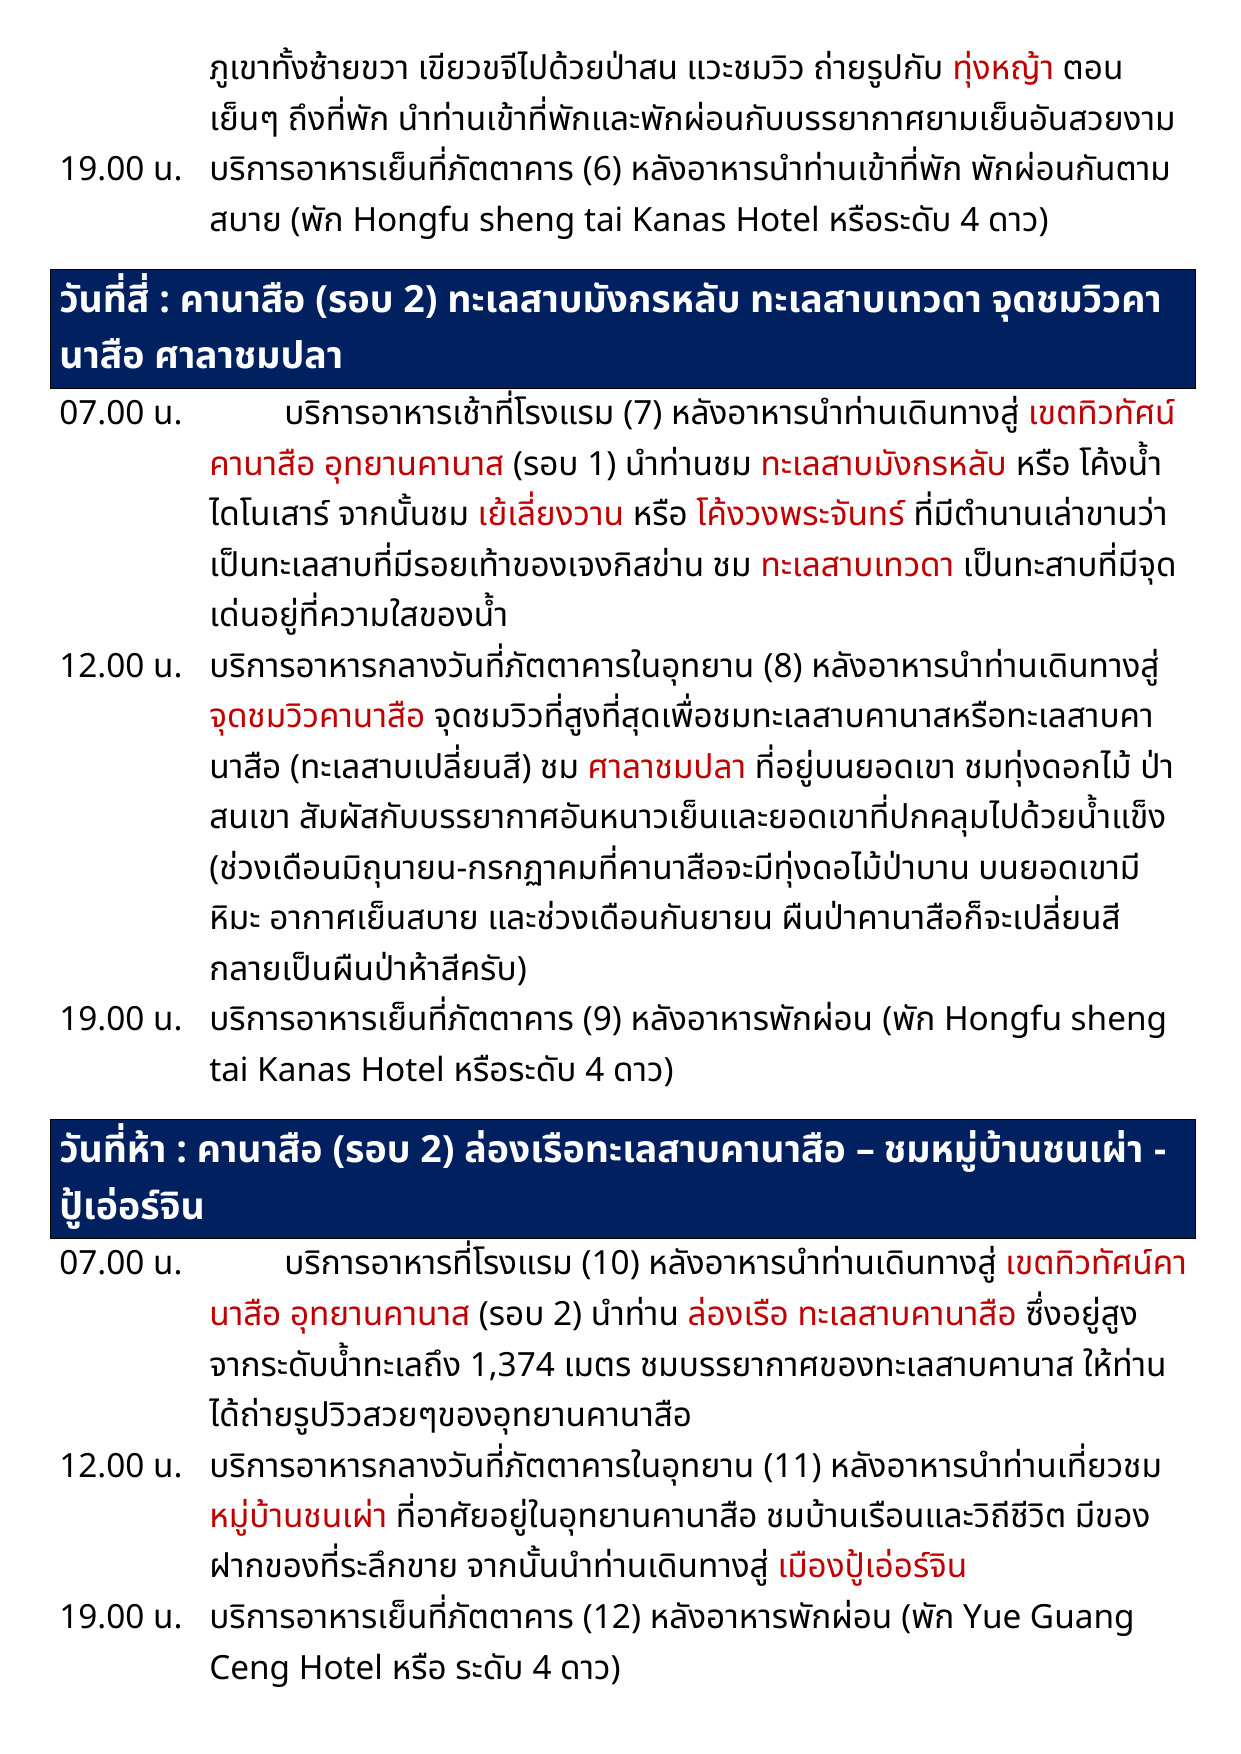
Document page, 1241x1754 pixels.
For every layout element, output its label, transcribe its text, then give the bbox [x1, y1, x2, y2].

text 19.00 น. บริการอาหารเย็นที่ภัตตาคาร (9) หลังอาหารพักผ่อน (พัก Hongfu sheng tai Kanas Hotel หรือระดับ 4 ดาว) [59, 995, 1187, 1096]
text 19.00 น. บริการอาหารเย็นที่ภัตตาคาร (6) หลังอาหารนำท่านเข้าที่พัก พักผ่อนกันตามสบาย (พัก Hongfu sheng tai Kanas Hotel หรือระดับ 4 ดาว) [59, 145, 1187, 246]
text 12.00 น. บริการอาหารกลางวันที่ภัตตาคารในอุทยาน (8) หลังอาหารนำท่านเดินทางสู่ จุดชมวิวคานาสือ จุดชมวิวที่สูงที่สุดเพื่อชมทะเลสาบคานาสหรือทะเลสาบคานาสือ (ทะเลสาบเปลี่ยนสี) ชม ศาลาชมปลา ที่อยู่บนยอดเขา ชมทุ่งดอกไม้ ป่าสนเขา สัมผัสกับบรรยากาศอันหนาวเย็นและยอดเขาที่ปกคลุมไปด้วยน้ำแข็ง (ช่วงเดือนมิถุนายน-กรกฏาคมที่คานาสือจะมีทุ่งดอไม้ป่าบาน บนยอดเขามีหิมะ อากาศเย็นสบาย และช่วงเดือนกันยายน ผืนป่าคานาสือก็จะเปลี่ยนสีกลายเป็นผืนป่าห้าสีครับ) [59, 641, 1187, 995]
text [59, 44, 1187, 145]
text 12.00 น. บริการอาหารกลางวันที่ภัตตาคารในอุทยาน (11) หลังอาหารนำท่านเที่ยวชม หมู่บ้านชนเผ่า ที่อาศัยอยู่ในอุทยานคานาสือ ชมบ้านเรือนและวิถีชีวิต มีของฝากของที่ระลึกขาย จากนั้นนำท่านเดินทางสู่ เมืองปู้เอ่อร์จิน [59, 1441, 1187, 1593]
text วันที่ห้า : คานาสือ (รอบ 2) ล่องเรือทะเลสาบคานาสือ – ชมหมู่บ้านชนเผ่า - ปู้เอ่อร์จิน [51, 1120, 1195, 1238]
text 07.00 น. บริการอาหารเช้าที่โรงแรม (7) หลังอาหารนำท่านเดินทางสู่ เขตทิวทัศน์คานาสือ อุทยานคานาส (รอบ 1) นำท่านชม ทะเลสาบมังกรหลับ หรือ โค้งน้ำไดโนเสาร์ จากนั้นชม เย้เลี่ยงวาน หรือ โค้งวงพระจันทร์ ที่มีตำนานเล่าขานว่าเป็นทะเลสาบที่มีรอยเท้าของเจงกิสข่าน ชม ทะเลสาบเทวดา เป็นทะสาบที่มีจุดเด่นอยู่ที่ความใสของน้ำ [59, 389, 1187, 641]
text 19.00 น. บริการอาหารเย็นที่ภัตตาคาร (12) หลังอาหารพักผ่อน (พัก Yue Guang Ceng Hotel หรือ ระดับ 4 ดาว) [59, 1593, 1187, 1694]
text 07.00 น. บริการอาหารที่โรงแรม (10) หลังอาหารนำท่านเดินทางสู่ เขตทิวทัศน์คานาสือ อุทยานคานาส (รอบ 2) นำท่าน ล่องเรือ ทะเลสาบคานาสือ ซึ่งอยู่สูงจากระดับน้ำทะเลถึง 1,374 เมตร ชมบรรยากาศของทะเลสาบคานาส ให้ท่านได้ถ่ายรูปวิวสวยๆของอุทยานคานาสือ [59, 1239, 1187, 1441]
text วันที่สี่ : คานาสือ (รอบ 2) ทะเลสาบมังกรหลับ ทะเลสาบเทวดา จุดชมวิวคานาสือ ศาลาชมปลา [51, 270, 1195, 388]
